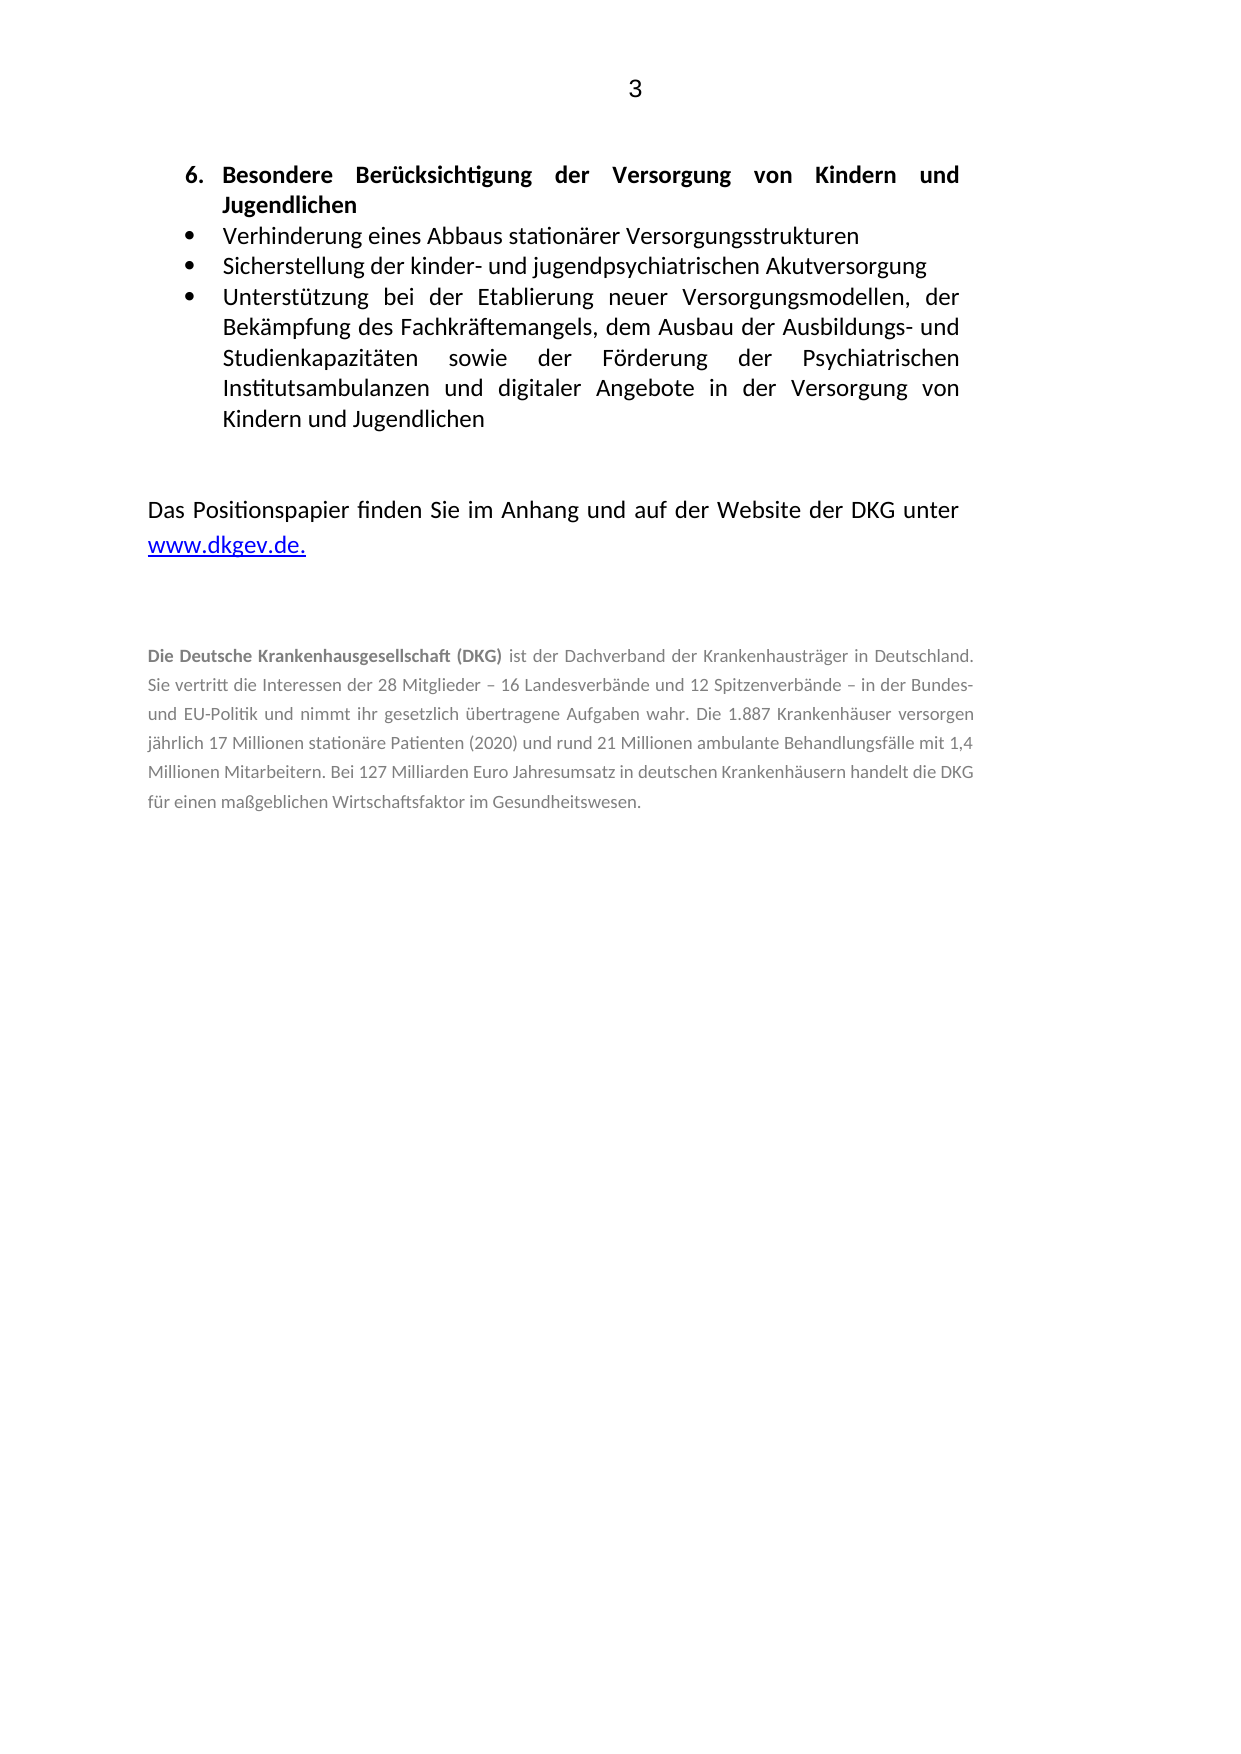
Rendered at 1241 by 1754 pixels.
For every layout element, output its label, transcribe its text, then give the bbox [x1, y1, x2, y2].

text Die Deutsche Krankenhausgesellschaft (DKG) ist der Dachverband der Krankenhausträger in Deutschland. Sie vertritt die Interessen der 28 Mitglieder – 16 Landesverbände und 12 Spitzenverbände – in der Bundes- und EU-Politik und nimmt ihr gesetzlich übertragene Aufgaben wahr. Die 1.887 Krankenhäuser versorgen jährlich 17 Millionen stationäre Patienten (2020) und rund 21 Millionen ambulante Behandlungsfälle mit 1,4 Millionen Mitarbeitern. Bei 127 Milliarden Euro Jahresumsatz in deutschen Krankenhäusern handelt die DKG für einen maßgeblichen Wirtschaftsfaktor im Gesundheitswesen. [148, 638, 975, 813]
list Sicherstellung der kinder- und jugendpsychiatrischen Akutversorgung [185, 251, 961, 281]
list Unterstützung bei der Etablierung neuer Versorgungsmodellen, der Bekämpfung des Fachkräftemangels, dem Ausbau der Ausbildungs- und Studienkapazitäten sowie der Förderung der Psychiatrischen Institutsambulanzen und digitaler Angebote in der Versorgung von Kindern und Jugendlichen [185, 281, 961, 434]
list Besondere Berücksichtigung der Versorgung von Kindern und Jugendlichen [185, 159, 961, 220]
list Verhinderung eines Abbaus stationärer Versorgungsstrukturen [185, 220, 961, 251]
text Das Positionspapier finden Sie im Anhang und auf der Website der DKG unter www.dkgev.de. [148, 490, 960, 561]
